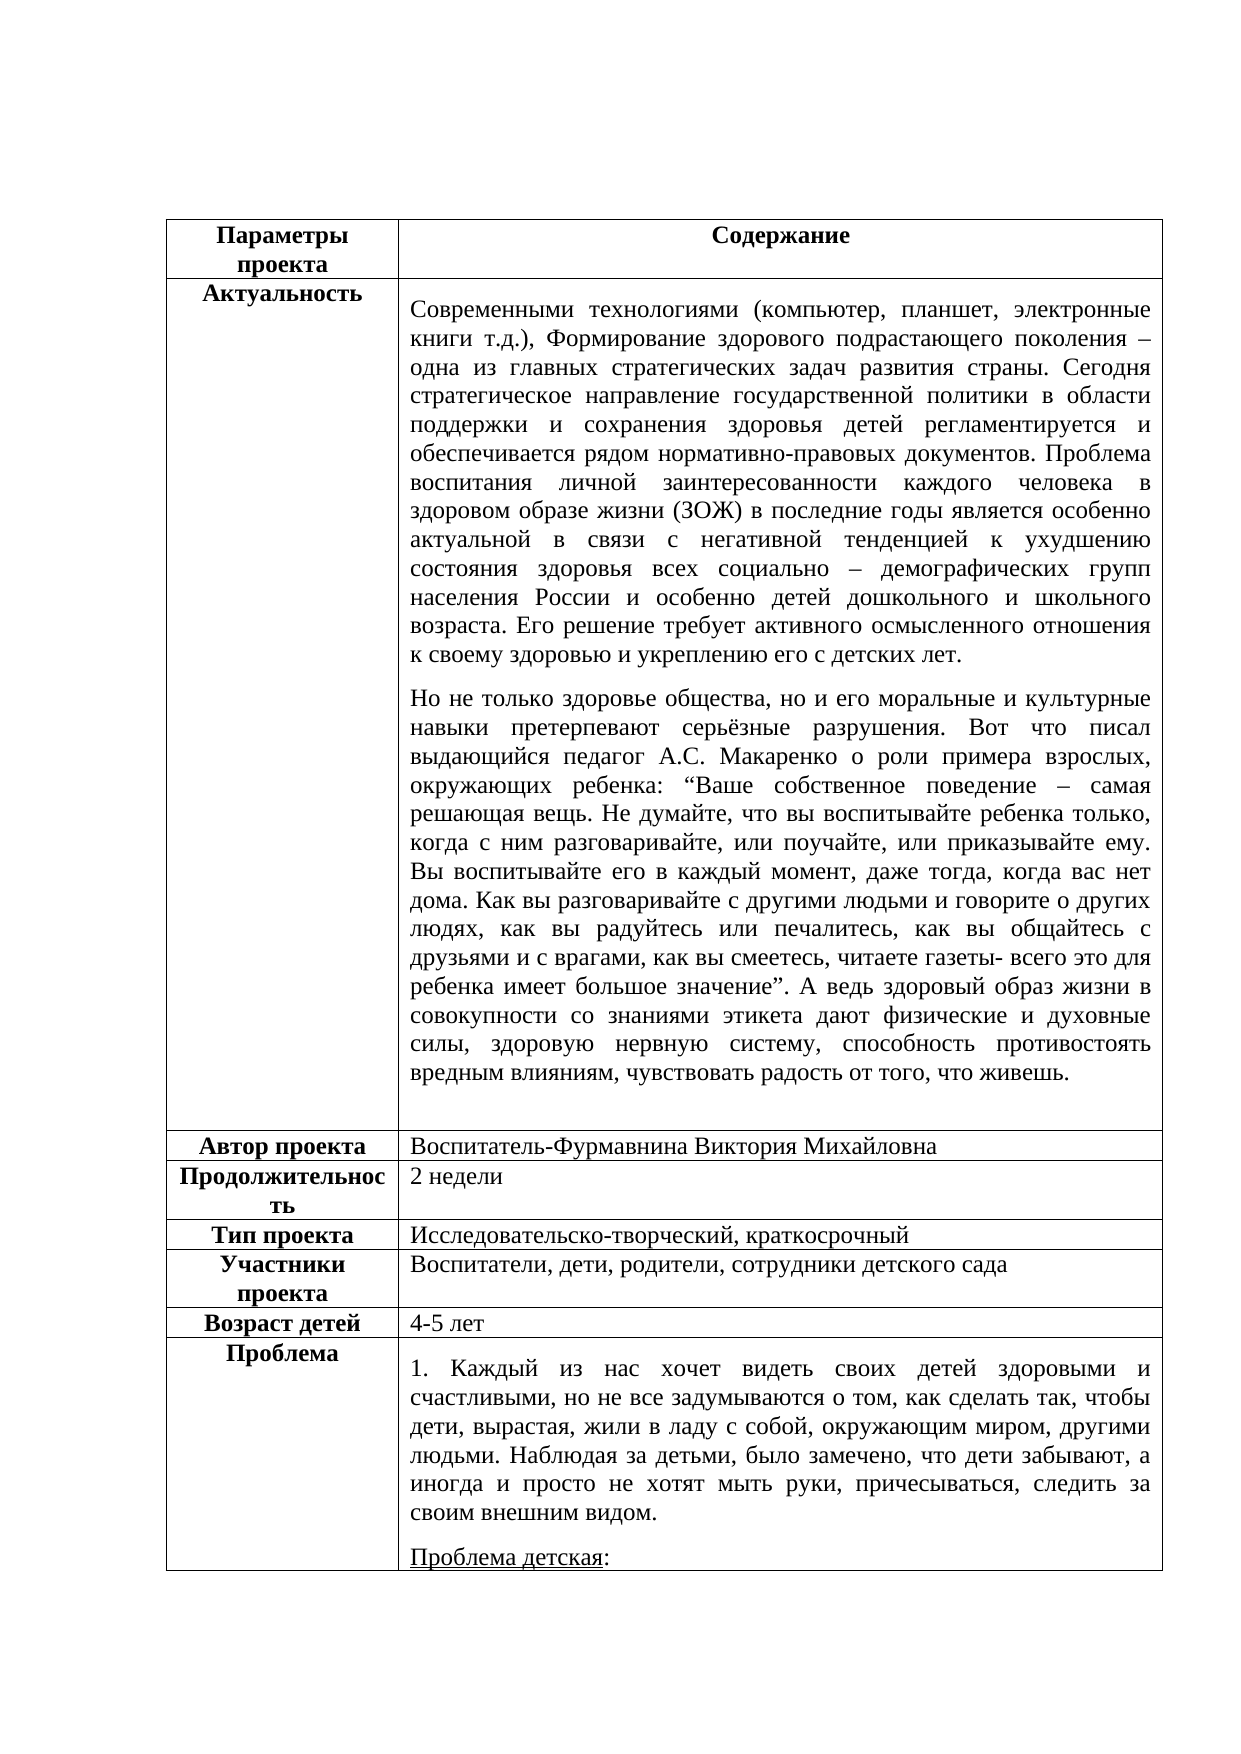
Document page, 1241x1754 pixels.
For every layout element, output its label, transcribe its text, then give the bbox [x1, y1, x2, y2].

table_cell Участники проекта [167, 1250, 398, 1307]
table_cell Современными технологиями (компьютер, планшет, электронные книги т.д.), Формирование здорового подрастающего поколения – одна из главных стратегических задач развития страны. Сегодня стратегическое направление государственной политики в области поддержки и сохранения здоровья детей регламентируется и обеспечивается рядом нормативно-правовых документов. Проблема воспитания личной заинтересованности каждого человека в здоровом образе жизни (ЗОЖ) в последние годы является особенно актуальной в связи с негативной тенденцией к ухудшению состояния здоровья всех социально – демографических групп населения России и особенно детей дошкольного и школьного возраста. Его решение требует активного осмысленного отношения к своему здоровью и укреплению его с детских лет. Но не только здоровье общества, но и его моральные и культурные навыки претерпевают серьёзные разрушения. Вот что писал выдающийся педагог А.С. Макаренко о роли примера взрослых, окружающих ребенка: “Ваше собственное поведение – самая решающая вещь. Не думайте, что вы воспитывайте ребенка только, когда с ним разговаривайте, или поучайте, или приказывайте ему. Вы воспитывайте его в каждый момент, даже тогда, когда вас нет дома. Как вы разговаривайте с другими людьми и говорите о других людях, как вы радуйтесь или печалитесь, как вы общайтесь с друзьями и с врагами, как вы смеетесь, читаете газеты- всего это для ребенка имеет большое значение”. А ведь здоровый образ жизни в совокупности со знаниями этикета дают физические и духовные силы, здоровую нервную систему, способность противостоять вредным влияниям, чувствовать радость от того, что живешь. [399, 279, 1162, 1130]
table_cell Проблема [167, 1338, 398, 1570]
table_cell Воспитатели, дети, родители, сотрудники детского сада [399, 1250, 1162, 1307]
table_cell Возраст детей [167, 1308, 398, 1337]
table_cell Продолжительность [167, 1161, 398, 1219]
table_cell 4-5 лет [399, 1308, 1162, 1337]
table_header Параметры проекта [167, 220, 398, 277]
table_cell Автор проекта [167, 1131, 398, 1160]
table_cell 2 недели [399, 1161, 1162, 1219]
table_header Содержание [399, 220, 1162, 277]
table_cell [399, 1338, 1162, 1570]
table_cell Воспитатель-Фурмавнина Виктория Михайловна [399, 1131, 1162, 1160]
table_cell Тип проекта [167, 1220, 398, 1248]
table_cell Актуальность [167, 279, 398, 1130]
table_cell Исследовательско-творческий, краткосрочный [399, 1220, 1162, 1248]
